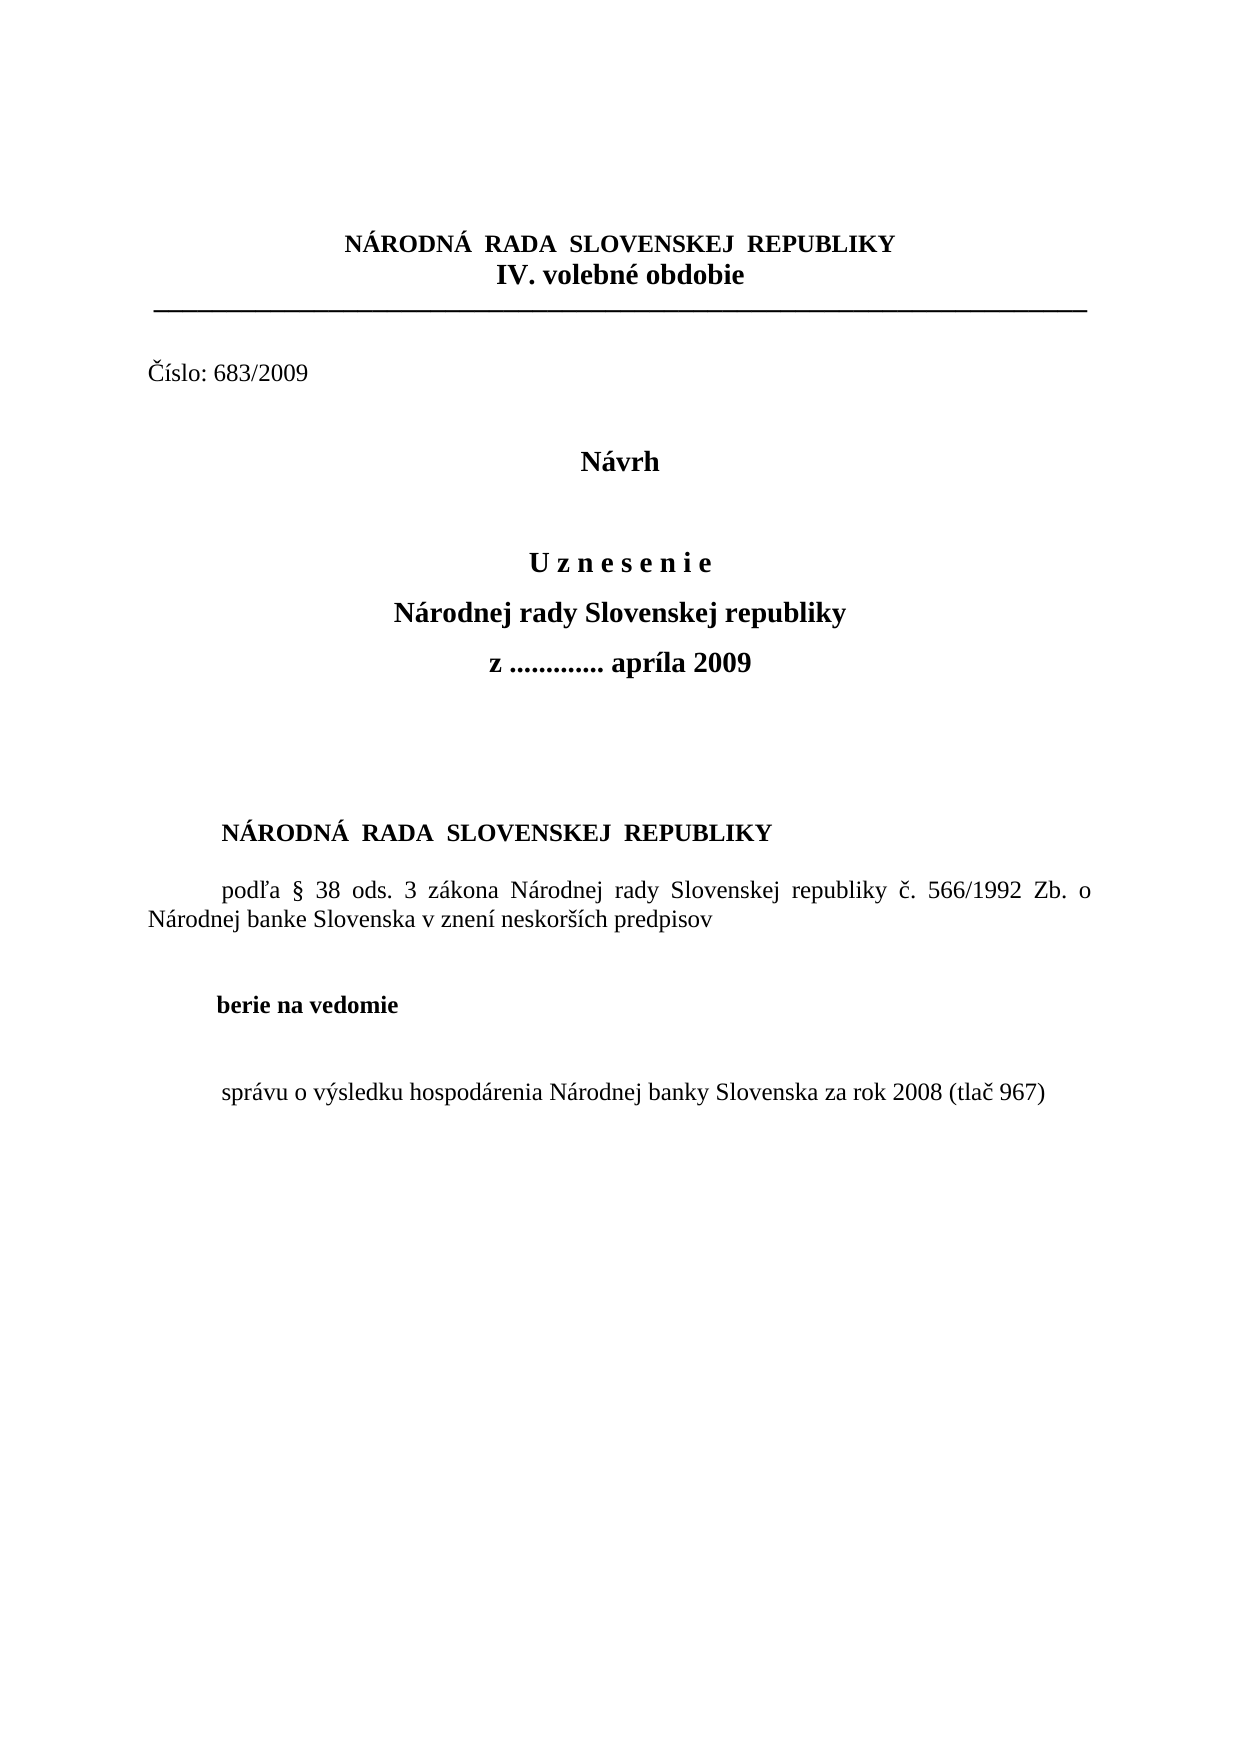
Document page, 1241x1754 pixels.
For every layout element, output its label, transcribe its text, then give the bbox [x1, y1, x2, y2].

text Národná rada Slovenskej republiky [148, 818, 1093, 847]
text Číslo: 683/2009 [148, 358, 1093, 387]
text Národnej rady Slovenskej republiky [148, 595, 1093, 629]
text Národná rada Slovenskej republiky [148, 229, 1093, 257]
text IV. volebné obdobie [148, 257, 1093, 291]
text U z n e s e n i e [148, 545, 1093, 578]
text správu o výsledku hospodárenia Národnej banky Slovenska za rok 2008 (tlač 967) [148, 1077, 1093, 1106]
text z ............. apríla 2009 [148, 646, 1093, 679]
text –––––––––––––––––––––––––––––––––––––––––––––––––––––––––––––––– [148, 291, 1093, 324]
text podľa § 38 ods. 3 zákona Národnej rady Slovenskej republiky č. 566/1992 Zb. o Národnej banke Slovenska v znení neskorších predpisov [148, 876, 1093, 933]
text berie na vedomie [148, 991, 1093, 1019]
text Návrh [148, 444, 1093, 478]
